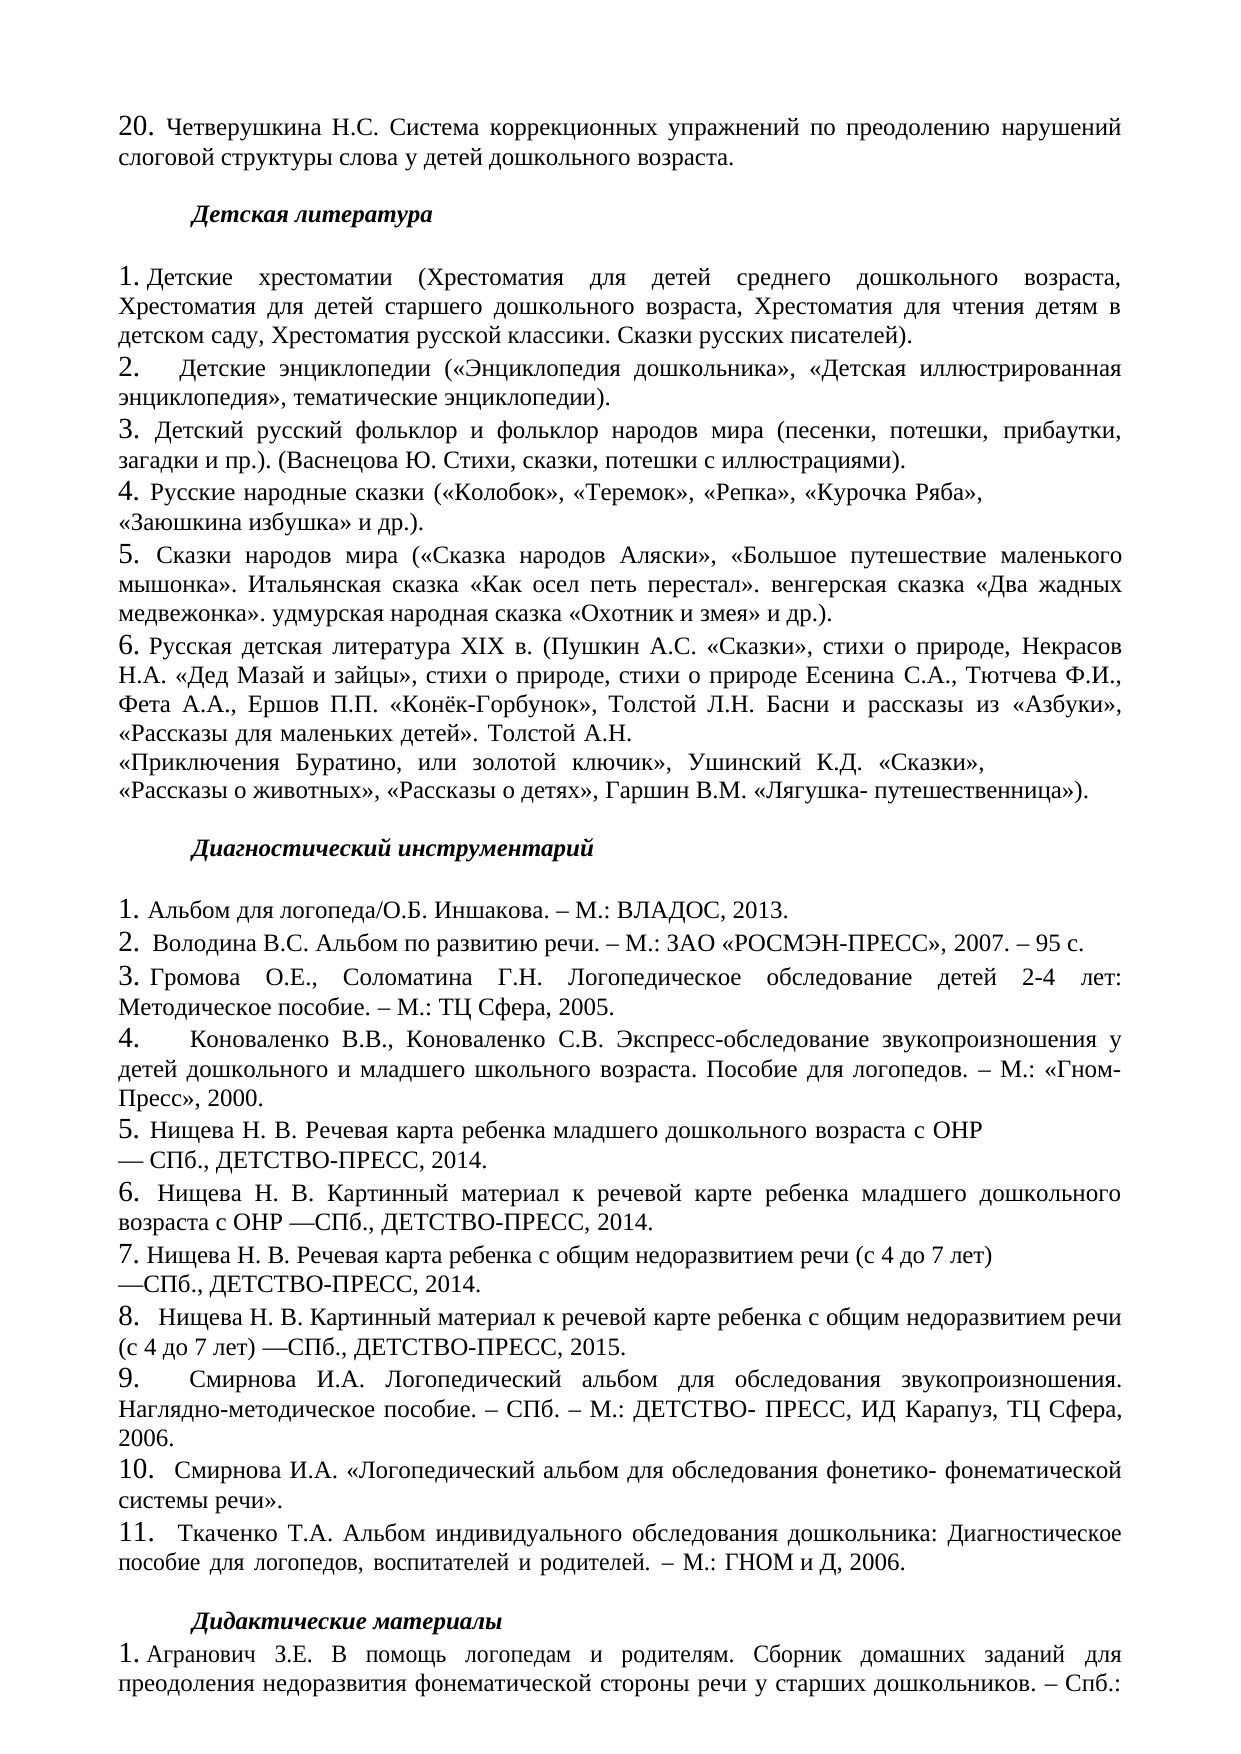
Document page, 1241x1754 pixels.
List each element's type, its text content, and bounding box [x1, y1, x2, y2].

text —СПб., ДЕТСТВО-ПРЕСС, 2014. [118, 1269, 1155, 1298]
text — СПб., ДЕТСТВО-ПРЕСС, 2014. [118, 1145, 1155, 1174]
list Русские народные сказки («Колобок», «Теремок», «Репка», «Курочка Ряба», [118, 473, 1155, 507]
list Детский русский фольклор и фольклор народов мира (песенки, потешки, прибаутки, загадки и пр.). (Васнецова Ю. Стихи, сказки, потешки с иллюстрациями). [118, 411, 1121, 473]
list Володина В.С. Альбом по развитию речи. – М.: ЗАО «РОСМЭН-ПРЕСС», 2007. – 95 с. [118, 924, 1122, 958]
list Нищева Н. В. Речевая карта ребенка младшего дошкольного возраста с ОНР [118, 1111, 1155, 1145]
list Громова О.Е., Соломатина Г.Н. Логопедическое обследование детей 2-4 лет: Методическое пособие. – М.: ТЦ Сфера, 2005. [118, 958, 1123, 1020]
list Коноваленко В.В., Коноваленко С.В. Экспресс-обследование звукопроизношения у детей дошкольного и младшего школьного возраста. Пособие для логопедов. – М.: «Гном-Пресс», 2000. [118, 1020, 1122, 1111]
list Нищева Н. В. Картинный материал к речевой карте ребенка с общим недоразвитием речи (с 4 до 7 лет) —СПб., ДЕТСТВО-ПРЕСС, 2015. [118, 1298, 1122, 1361]
list Смирнова И.А. Логопедический альбом для обследования звукопроизношения. Наглядно-методическое пособие. – СПб. – М.: ДЕТСТВО- ПРЕСС, ИД Карапуз, ТЦ Сфера, 2006. [118, 1361, 1123, 1452]
subtitle Детская литература [192, 199, 1155, 228]
subtitle Дидактические материалы [192, 1606, 1155, 1635]
list Четверушкина Н.С. Система коррекционных упражнений по преодолению нарушений слоговой структуры слова у детей дошкольного возраста. [118, 108, 1121, 171]
list Нищева Н. В. Картинный материал к речевой карте ребенка младшего дошкольного возраста с ОНР —СПб., ДЕТСТВО-ПРЕСС, 2014. [118, 1174, 1121, 1236]
text «Рассказы о животных», «Рассказы о детях», Гаршин В.М. «Лягушка- путешественница»). [118, 775, 1123, 804]
list Детские энциклопедии («Энциклопедия дошкольника», «Детская иллюстрированная энциклопедия», тематические энциклопедии). [118, 349, 1122, 411]
text «Заюшкина избушка» и др.). [118, 507, 1155, 536]
subtitle Диагностический инструментарий [192, 833, 1155, 862]
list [118, 1635, 1122, 1697]
list Сказки народов мира («Сказка народов Аляски», «Большое путешествие маленького мышонка». Итальянская сказка «Как осел петь перестал». венгерская сказка «Два жадных медвежонка». удмурская народная сказка «Охотник и змея» и др.). [118, 536, 1122, 627]
list Ткаченко Т.А. Альбом индивидуального обследования дошкольника: Диагностическое пособие для логопедов, воспитателей и родителей. – М.: ГНОМ и Д, 2006. [118, 1514, 1122, 1576]
text «Приключения Буратино, или золотой ключик», Ушинский К.Д. «Сказки», [118, 747, 1155, 775]
list Детские хрестоматии (Хрестоматия для детей среднего дошкольного возраста, Хрестоматия для детей старшего дошкольного возраста, Хрестоматия для чтения детям в детском саду, Хрестоматия русской классики. Сказки русских писателей). [118, 258, 1121, 349]
list Альбом для логопеда/О.Б. Иншакова. – М.: ВЛАДОС, 2013. [118, 891, 1155, 924]
list Нищева Н. В. Речевая карта ребенка с общим недоразвитием речи (с 4 до 7 лет) [118, 1236, 1155, 1269]
list Русская детская литература XIX в. (Пушкин А.С. «Сказки», стихи о природе, Некрасов Н.А. «Дед Мазай и зайцы», стихи о природе, стихи о природе Есенина С.А., Тютчева Ф.И., Фета А.А., Ершов П.П. «Конёк-Горбунок», Толстой Л.Н. Басни и рассказы из «Азбуки», «Рассказы для маленьких детей». Толстой А.Н. [118, 627, 1122, 747]
list Смирнова И.А. «Логопедический альбом для обследования фонетико- фонематической системы речи». [118, 1452, 1122, 1514]
